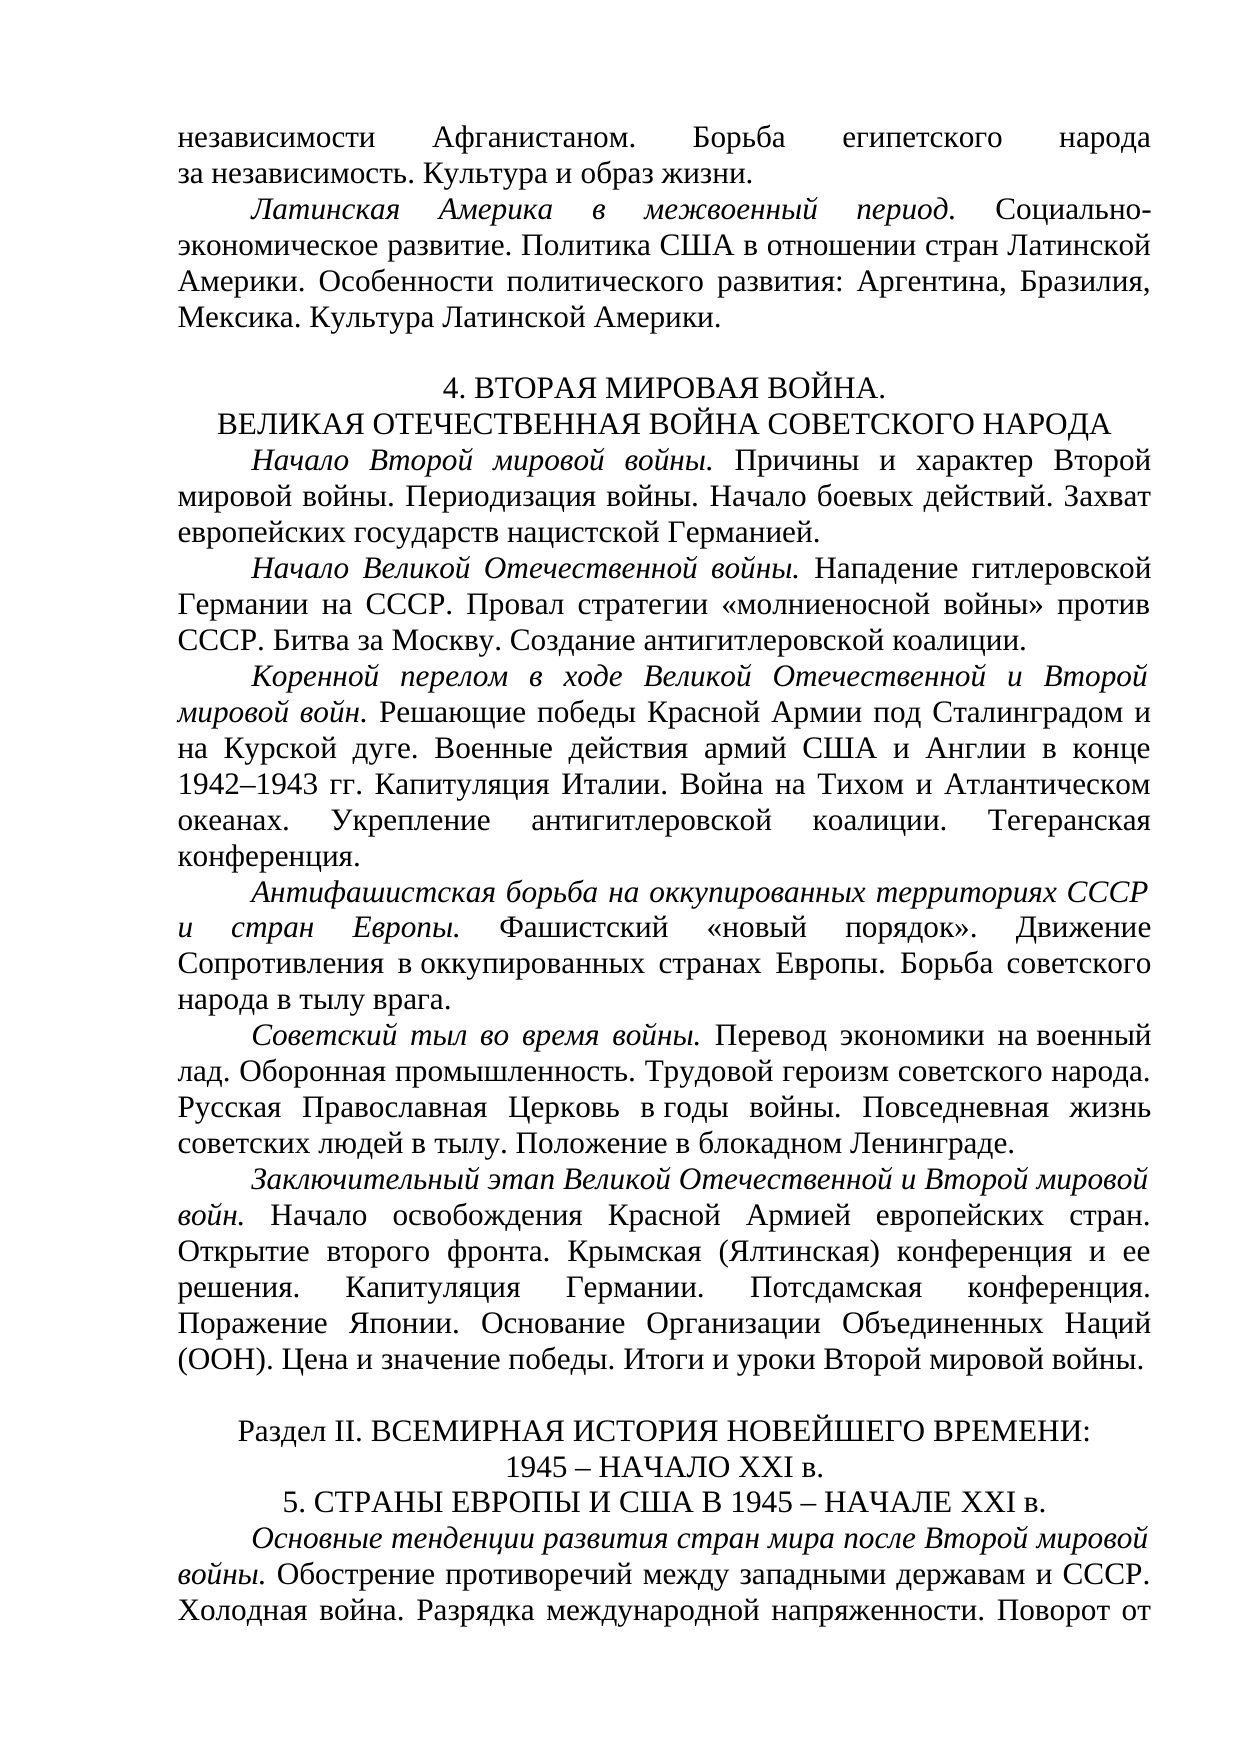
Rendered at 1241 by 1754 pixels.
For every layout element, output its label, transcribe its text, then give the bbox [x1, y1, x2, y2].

text 5. СТРАНЫ ЕВРОПЫ И США В 1945 – НАЧАЛЕ XXI в. [177, 1484, 1152, 1520]
text Латинская Америка в межвоенный период. Социально-экономическое развитие. Политика США в отношении стран Латинской Америки. Особенности политического развития: Аргентина, Бразилия, Мексика. Культура Латинской Америки. [177, 190, 1152, 334]
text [177, 1520, 1152, 1627]
text 4. ВТОРАЯ МИРОВАЯ ВОЙНА. [177, 370, 1152, 406]
text 1945 – НАЧАЛО XXI в. [177, 1448, 1152, 1484]
text Раздел II. ВСЕМИРНАЯ ИСТОРИЯ НОВЕЙШЕГО ВРЕМЕНИ: [177, 1412, 1152, 1448]
text ВЕЛИКАЯ ОТЕЧЕСТВЕННАЯ ВОЙНА СОВЕТСКОГО НАРОДА [177, 406, 1152, 442]
text Заключительный этап Великой Отечественной и Второй мировой войн. Начало освобождения Красной Армией европейских стран. Открытие второго фронта. Крымская (Ялтинская) конференция и ее решения. Капитуляция Германии. Потсдамская конференция. Поражение Японии. Основание Организации Объединенных Наций (ООН). Цена и значение победы. Итоги и уроки Второй мировой войны. [177, 1160, 1152, 1376]
text Начало Второй мировой войны. Причины и характер Второй мировой войны. Периодизация войны. Начало боевых действий. Захват европейских государств нацистской Германией. [177, 442, 1152, 549]
text Начало Великой Отечественной войны. Нападение гитлеровской Германии на СССР. Провал стратегии «молниеносной войны» против СССР. Битва за Москву. Создание антигитлеровской коалиции. [177, 549, 1152, 657]
text Антифашистская борьба на оккупированных территориях СССР и стран Европы. Фашистский «новый порядок». Движение Сопротивления в оккупированных странах Европы. Борьба советского народа в тылу врага. [177, 873, 1152, 1017]
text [177, 118, 1152, 190]
text Советский тыл во время войны. Перевод экономики на военный лад. Оборонная промышленность. Трудовой героизм советского народа. Русская Православная Церковь в годы войны. Повседневная жизнь советских людей в тылу. Положение в блокадном Ленинграде. [177, 1017, 1152, 1160]
text Коренной перелом в ходе Великой Отечественной и Второй мировой войн. Решающие победы Красной Армии под Сталинградом и на Курской дуге. Военные действия армий США и Англии в конце 1942–1943 гг. Капитуляция Италии. Война на Тихом и Атлантическом океанах. Укрепление антигитлеровской коалиции. Тегеранская конференция. [177, 657, 1152, 873]
